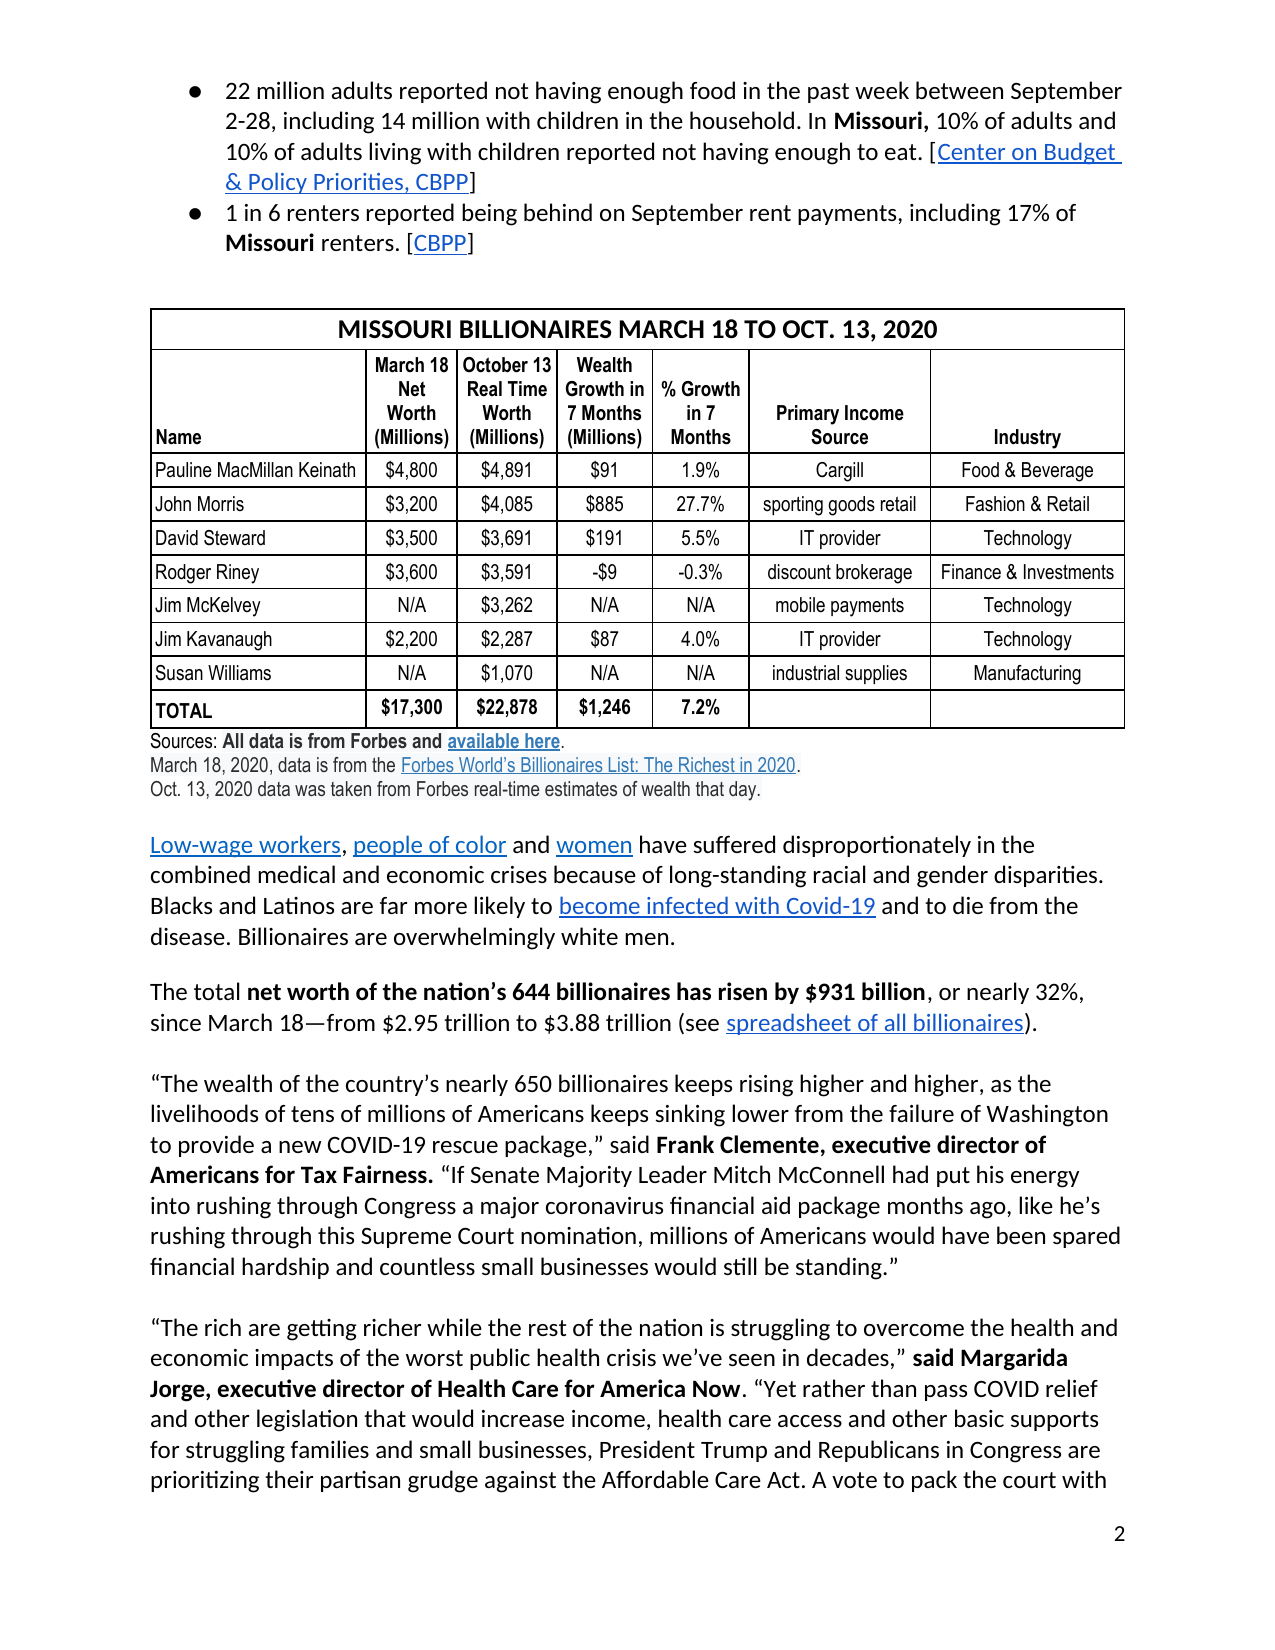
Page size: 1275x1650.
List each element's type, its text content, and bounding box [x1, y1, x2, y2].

table_cell IT provider [750, 623, 930, 655]
table_cell October 13 Real Time Worth (Millions) [458, 350, 556, 452]
table_cell Finance & Investments [931, 556, 1124, 588]
table_cell 4.0% [653, 623, 748, 655]
table_cell Technology [931, 522, 1124, 554]
table_cell $4,891 [458, 454, 556, 486]
table_cell $3,200 [367, 488, 456, 520]
table_cell $3,691 [458, 522, 556, 554]
table_cell John Morris [152, 488, 365, 520]
table_cell Primary Income Source [750, 350, 930, 452]
table_cell % Growth in 7 Months [653, 350, 748, 452]
table_cell $4,085 [458, 488, 556, 520]
table_cell Technology [931, 589, 1124, 622]
table_cell N/A [558, 589, 652, 622]
list 22 million adults reported not having enough food in the past week between September 2-28, including 14 million with children in the household. In Missouri, 10% of adults and 10% of adults living with children reported not having enough to eat. [Center on Budget & Policy Priorities, CBPP] [187, 75, 1125, 197]
text Sources: All data is from Forbes and available here. March 18, 2020, data is from the Forbes World’s Billionaires List: The Richest in 2020. Oct. 13, 2020 data was taken from Forbes real-time estimates of wealth that day. [150, 729, 1125, 800]
table_cell -0.3% [653, 556, 748, 588]
table_cell Wealth Growth in 7 Months (Millions) [558, 350, 652, 452]
table_cell N/A [653, 657, 748, 689]
table_cell $3,600 [367, 556, 456, 588]
text Low-wage workers, people of color and women have suffered disproportionately in the combined medical and economic crises because of long-standing racial and gender disparities. Blacks and Latinos are far more likely to become infected with Covid-19 and to die from the disease. Billionaires are overwhelmingly white men. [150, 829, 1125, 951]
table_cell industrial supplies [750, 657, 930, 689]
table_cell 5.5% [653, 522, 748, 554]
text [150, 1312, 1125, 1495]
list 1 in 6 renters reported being behind on September rent payments, including 17% of Missouri renters. [CBPP] [187, 197, 1125, 258]
table_cell $3,500 [367, 522, 456, 554]
table_cell $191 [558, 522, 652, 554]
table_cell Pauline MacMillan Keinath [152, 454, 365, 486]
table_cell 27.7% [653, 488, 748, 520]
table_cell $17,300 [367, 691, 456, 727]
table_cell discount brokerage [750, 556, 930, 588]
text The total net worth of the nation’s 644 billionaires has risen by $931 billion, or nearly 32%, since March 18—from $2.95 trillion to $3.88 trillion (see spreadsheet of all billionaires). [150, 976, 1125, 1037]
table_cell $1,070 [458, 657, 556, 689]
table_cell Jim Kavanaugh [152, 623, 365, 655]
table_cell Name [152, 350, 365, 452]
table_cell $87 [558, 623, 652, 655]
table_cell Fashion & Retail [931, 488, 1124, 520]
table_cell $2,287 [458, 623, 556, 655]
table_cell N/A [367, 657, 456, 689]
table_cell March 18 Net Worth (Millions) [367, 350, 456, 452]
table_cell sporting goods retail [750, 488, 930, 520]
table_cell Industry [931, 350, 1124, 452]
table_cell $22,878 [458, 691, 556, 727]
table_cell N/A [558, 657, 652, 689]
table_cell Jim McKelvey [152, 589, 365, 622]
table_cell mobile payments [750, 589, 930, 622]
table_cell $3,262 [458, 589, 556, 622]
table_cell -$9 [558, 556, 652, 588]
table_cell N/A [653, 589, 748, 622]
table_cell Susan Williams [152, 657, 365, 689]
table_cell Technology [931, 623, 1124, 655]
table_cell 1.9% [653, 454, 748, 486]
table_cell $1,246 [558, 691, 652, 727]
text “The wealth of the country’s nearly 650 billionaires keeps rising higher and higher, as the livelihoods of tens of millions of Americans keeps sinking lower from the failure of Washington to provide a new COVID-19 rescue package,” said Frank Clemente, executive director of Americans for Tax Fairness. “If Senate Majority Leader Mitch McConnell had put his energy into rushing through Congress a major coronavirus financial aid package months ago, like he’s rushing through this Supreme Court nomination, millions of Americans would have been spared financial hardship and countless small businesses would still be standing.” [150, 1068, 1125, 1281]
table_cell Manufacturing [931, 657, 1124, 689]
table_cell $885 [558, 488, 652, 520]
table_cell Food & Beverage [931, 454, 1124, 486]
table_cell $4,800 [367, 454, 456, 486]
table_header MISSOURI BILLIONAIRES MARCH 18 TO OCT. 13, 2020 [152, 310, 1124, 349]
table_cell [931, 691, 1124, 727]
table_cell N/A [367, 589, 456, 622]
table_cell IT provider [750, 522, 930, 554]
table_cell Rodger Riney [152, 556, 365, 588]
table_cell $91 [558, 454, 652, 486]
table_cell TOTAL [152, 691, 365, 727]
table_cell Cargill [750, 454, 930, 486]
table_cell $3,591 [458, 556, 556, 588]
table_cell [750, 691, 930, 727]
table_cell 7.2% [653, 691, 748, 727]
table_cell $2,200 [367, 623, 456, 655]
table_cell David Steward [152, 522, 365, 554]
